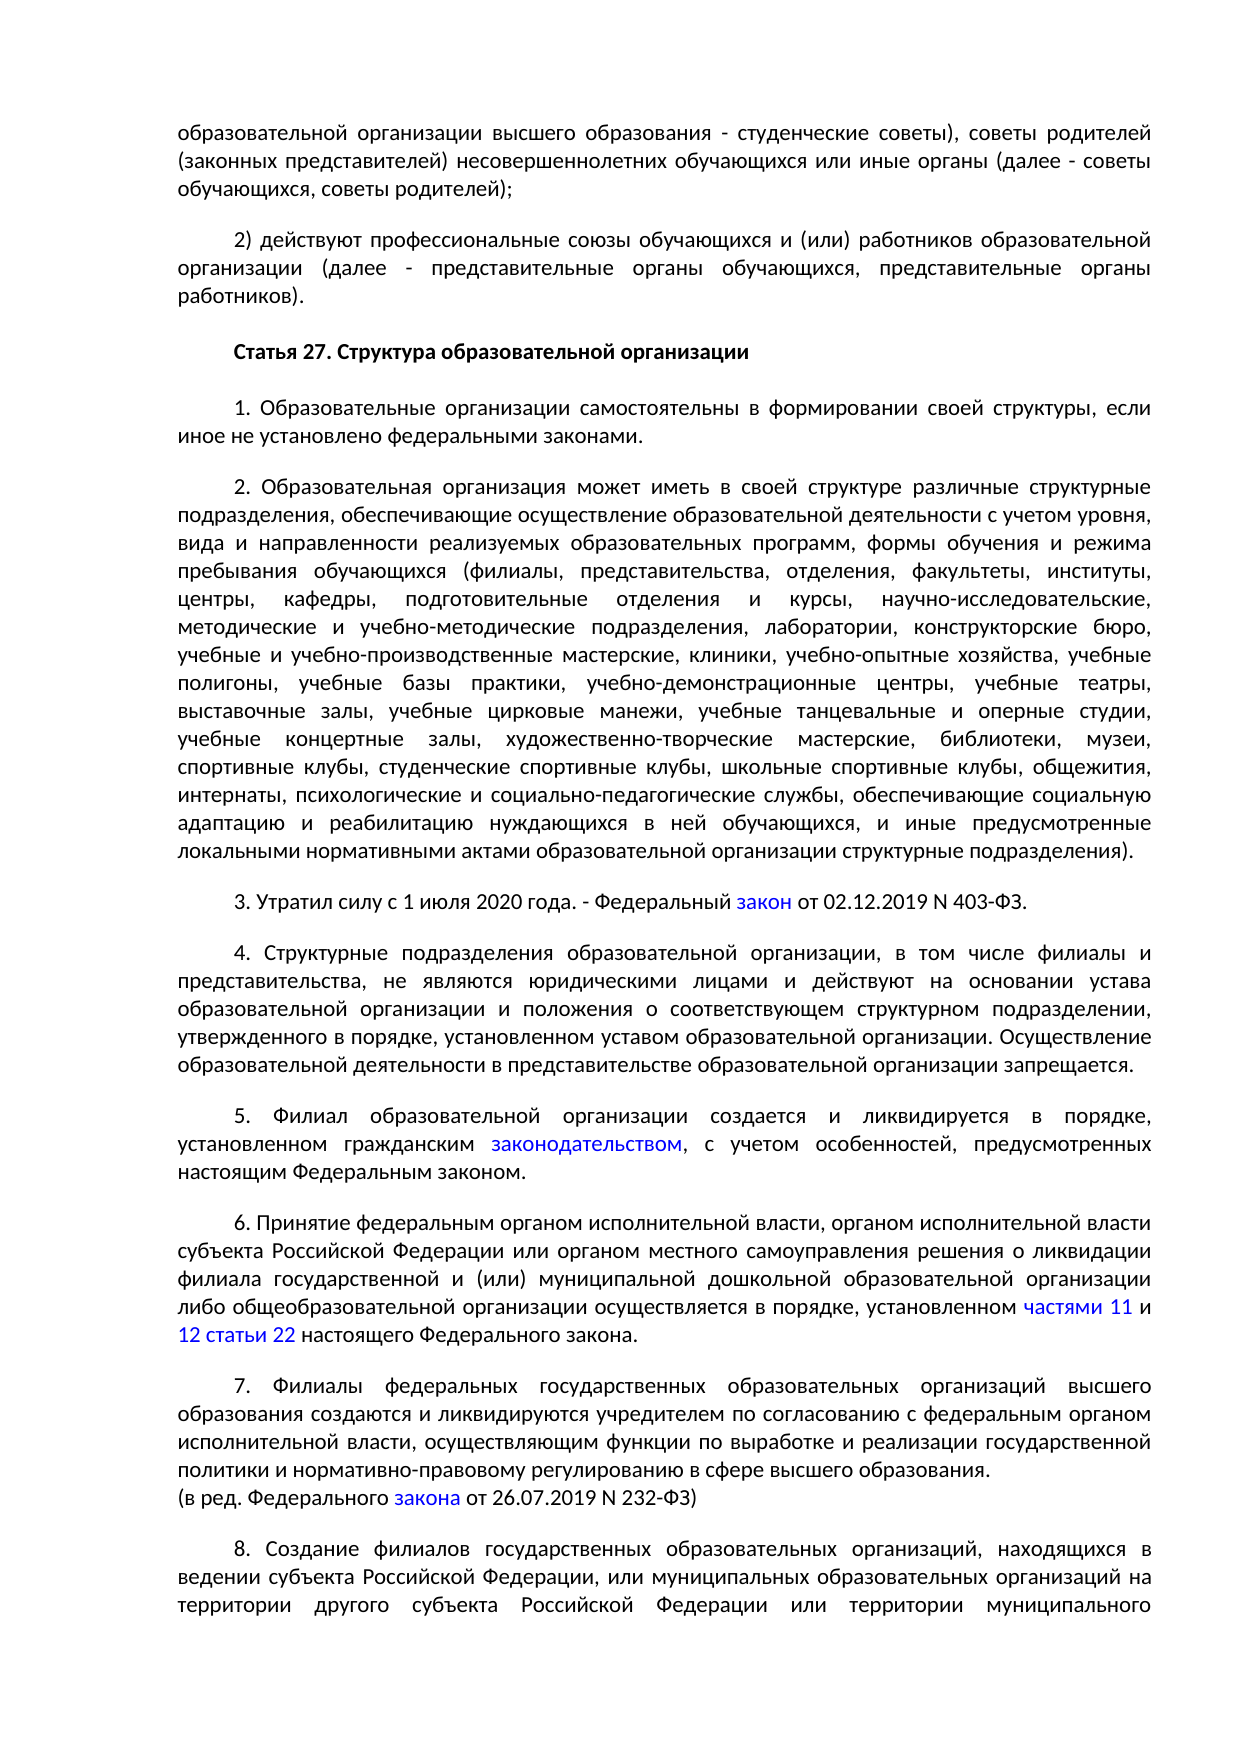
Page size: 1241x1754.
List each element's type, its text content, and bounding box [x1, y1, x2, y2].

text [177, 1534, 1152, 1618]
text 4. Структурные подразделения образовательной организации, в том числе филиалы и представительства, не являются юридическими лицами и действуют на основании устава образовательной организации и положения о соответствующем структурном подразделении, утвержденного в порядке, установленном уставом образовательной организации. Осуществление образовательной деятельности в представительстве образовательной организации запрещается. [177, 938, 1152, 1078]
text (в ред. Федерального закона от 26.07.2019 N 232-ФЗ) [177, 1483, 1152, 1511]
text 2. Образовательная организация может иметь в своей структуре различные структурные подразделения, обеспечивающие осуществление образовательной деятельности с учетом уровня, вида и направленности реализуемых образовательных программ, формы обучения и режима пребывания обучающихся (филиалы, представительства, отделения, факультеты, институты, центры, кафедры, подготовительные отделения и курсы, научно-исследовательские, методические и учебно-методические подразделения, лаборатории, конструкторские бюро, учебные и учебно-производственные мастерские, клиники, учебно-опытные хозяйства, учебные полигоны, учебные базы практики, учебно-демонстрационные центры, учебные театры, выставочные залы, учебные цирковые манежи, учебные танцевальные и оперные студии, учебные концертные залы, художественно-творческие мастерские, библиотеки, музеи, спортивные клубы, студенческие спортивные клубы, школьные спортивные клубы, общежития, интернаты, психологические и социально-педагогические службы, обеспечивающие социальную адаптацию и реабилитацию нуждающихся в ней обучающихся, и иные предусмотренные локальными нормативными актами образовательной организации структурные подразделения). [177, 472, 1152, 864]
text 1. Образовательные организации самостоятельны в формировании своей структуры, если иное не установлено федеральными законами. [177, 393, 1152, 449]
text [177, 118, 1152, 202]
title Статья 27. Структура образовательной организации [177, 337, 1152, 365]
text 7. Филиалы федеральных государственных образовательных организаций высшего образования создаются и ликвидируются учредителем по согласованию с федеральным органом исполнительной власти, осуществляющим функции по выработке и реализации государственной политики и нормативно-правовому регулированию в сфере высшего образования. [177, 1371, 1152, 1483]
text 3. Утратил силу с 1 июля 2020 года. - Федеральный закон от 02.12.2019 N 403-ФЗ. [177, 887, 1152, 915]
text 6. Принятие федеральным органом исполнительной власти, органом исполнительной власти субъекта Российской Федерации или органом местного самоуправления решения о ликвидации филиала государственной и (или) муниципальной дошкольной образовательной организации либо общеобразовательной организации осуществляется в порядке, установленном частями 11 и 12 статьи 22 настоящего Федерального закона. [177, 1208, 1152, 1348]
text 2) действуют профессиональные союзы обучающихся и (или) работников образовательной организации (далее - представительные органы обучающихся, представительные органы работников). [177, 225, 1152, 309]
text 5. Филиал образовательной организации создается и ликвидируется в порядке, установленном гражданским законодательством, с учетом особенностей, предусмотренных настоящим Федеральным законом. [177, 1101, 1152, 1185]
